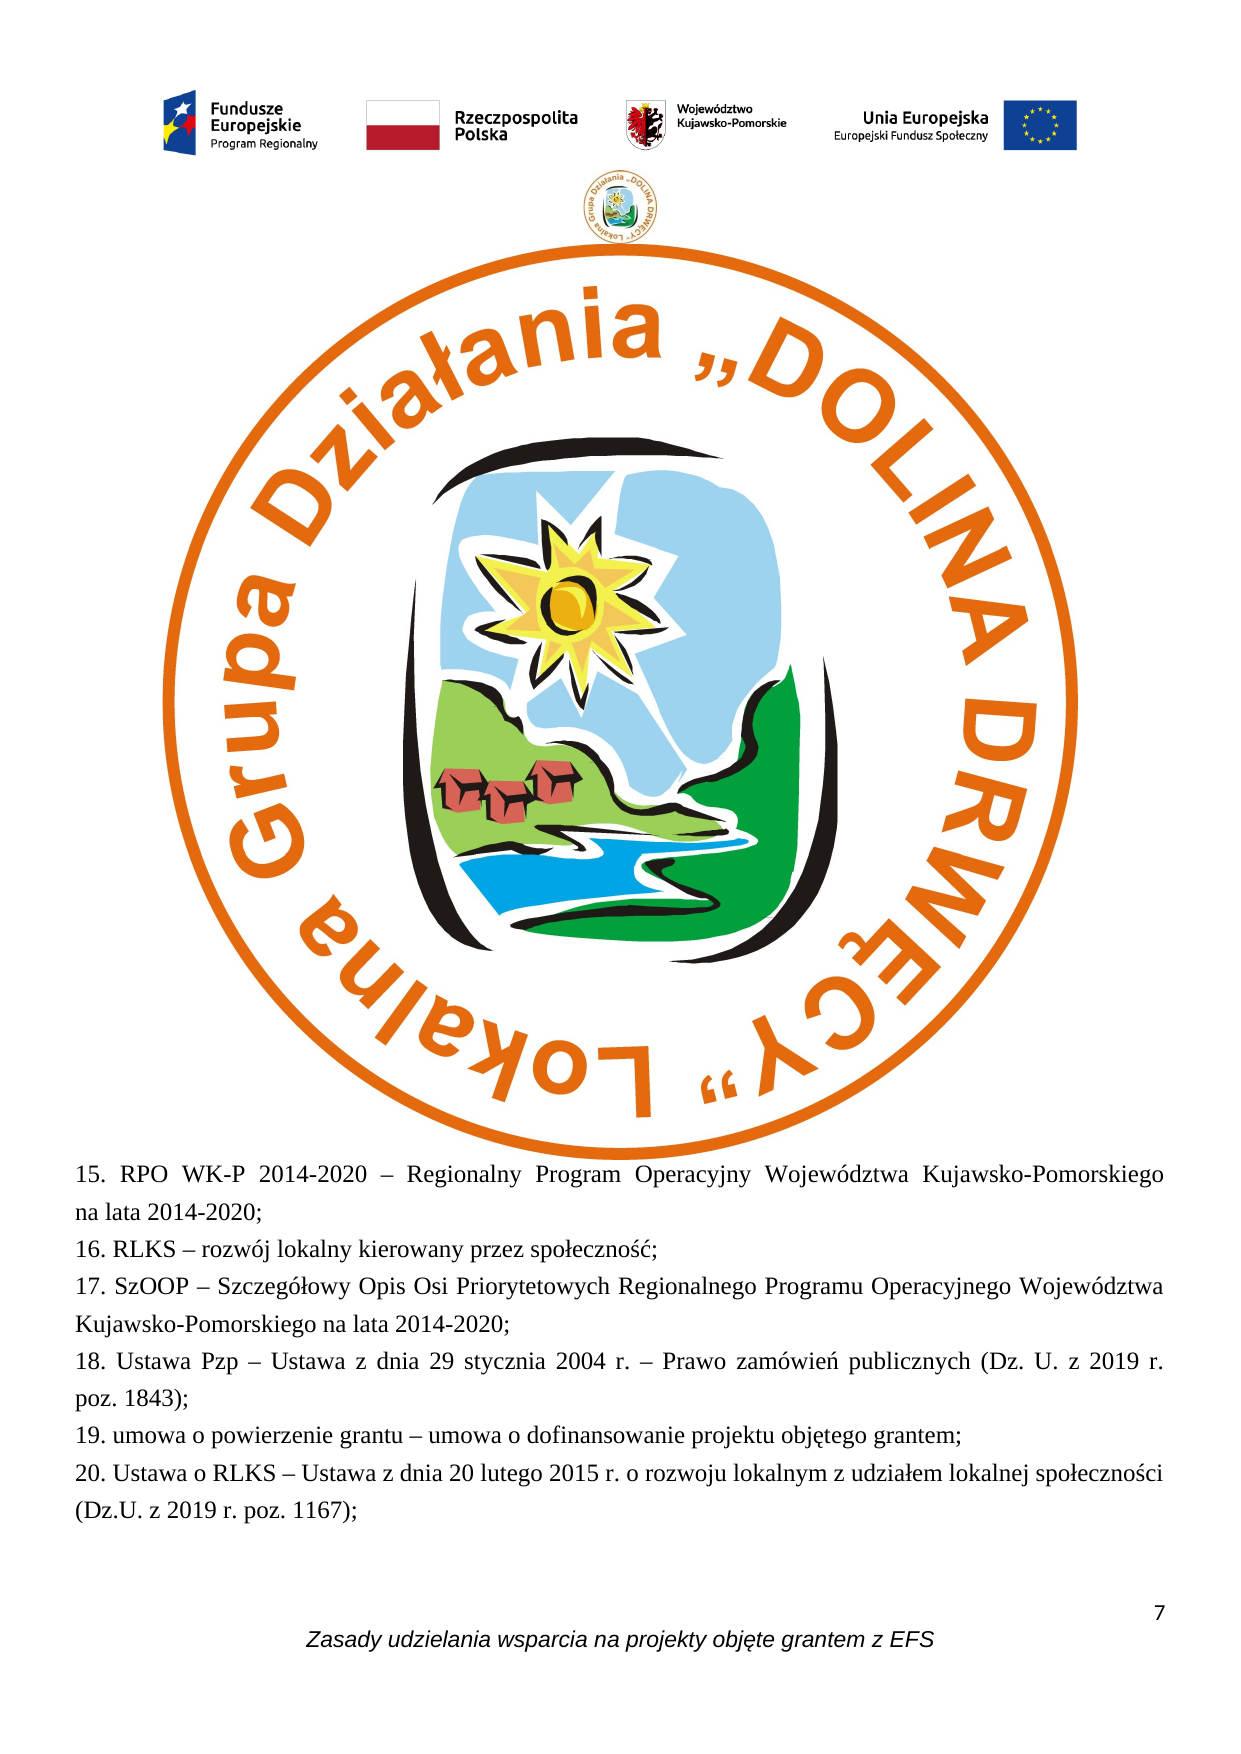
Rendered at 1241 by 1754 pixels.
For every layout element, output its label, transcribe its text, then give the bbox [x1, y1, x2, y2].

text 18. Ustawa Pzp – Ustawa z dnia 29 stycznia 2004 r. – Prawo zamówień publicznych (Dz. U. z 2019 r. poz. 1843); [75, 1346, 1165, 1412]
text 15. RPO WK-P 2014-2020 – Regionalny Program Operacyjny Województwa Kujawsko-Pomorskiego na lata 2014-2020; [75, 1159, 1165, 1226]
text 19. umowa o powierzenie grantu – umowa o dofinansowanie projektu objętego grantem; [75, 1421, 1165, 1449]
picture [147, 73, 1093, 1160]
text 17. SzOOP – Szczegółowy Opis Osi Priorytetowych Regionalnego Programu Operacyjnego Województwa Kujawsko-Pomorskiego na lata 2014-2020; [75, 1271, 1165, 1337]
text 16. RLKS – rozwój lokalny kierowany przez społeczność; [75, 1234, 1165, 1263]
text 20. Ustawa o RLKS – Ustawa z dnia 20 lutego 2015 r. o rozwoju lokalnym z udziałem lokalnej społeczności (Dz.U. z 2019 r. poz. 1167); [75, 1458, 1165, 1524]
